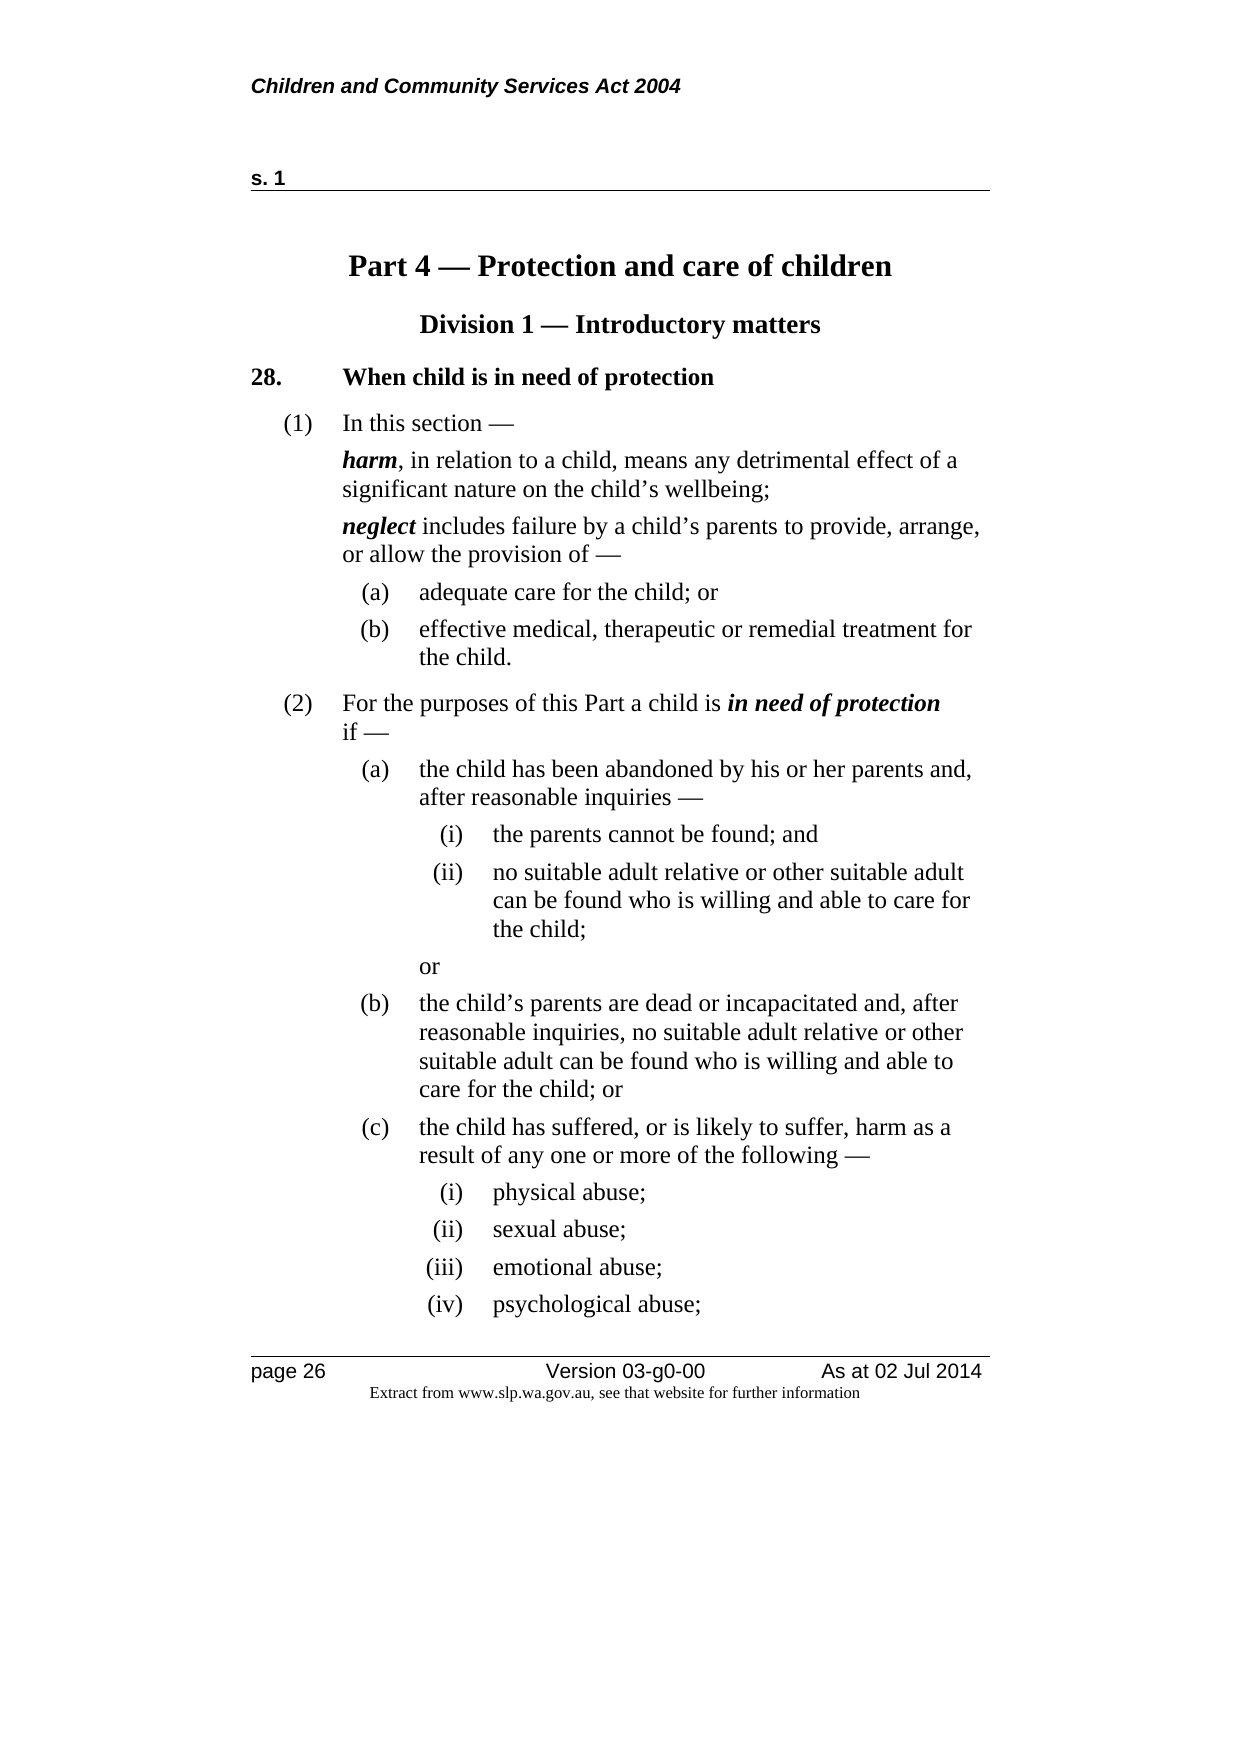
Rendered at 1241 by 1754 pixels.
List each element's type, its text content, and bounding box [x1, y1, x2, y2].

subtitle Part 4 — Protection and care of children [251, 247, 990, 283]
text (c) the child has suffered, or is likely to suffer, harm as a result of any one or more of the following — [251, 1112, 990, 1169]
text (1) In this section — [251, 408, 990, 437]
text (b) the child’s parents are dead or incapacitated and, after reasonable inquiries, no suitable adult relative or other suitable adult can be found who is willing and able to care for the child; or [251, 988, 990, 1103]
subtitle Division 1 — Introductory matters [251, 308, 990, 339]
text (iii) emotional abuse; [251, 1252, 990, 1280]
subtitle 28. When child is in need of protection [251, 362, 990, 391]
text (i) the parents cannot be found; and [251, 819, 990, 848]
text (i) physical abuse; [251, 1177, 990, 1206]
text (2) For the purposes of this Part a child is in need of protection if — [251, 688, 990, 745]
text neglect includes failure by a child’s parents to provide, arrange, or allow the provision of — [251, 511, 990, 568]
text (ii) sexual abuse; [251, 1214, 990, 1243]
text (b) effective medical, therapeutic or remedial treatment for the child. [251, 614, 990, 671]
text (a) adequate care for the child; or [251, 577, 990, 605]
text harm, in relation to a child, means any detrimental effect of a significant nature on the child’s wellbeing; [251, 445, 990, 502]
text (iv) psychological abuse; [251, 1289, 990, 1317]
text (ii) no suitable adult relative or other suitable adult can be found who is willing and able to care for the child; [251, 857, 990, 943]
text (a) the child has been abandoned by his or her parents and, after reasonable inquiries — [251, 754, 990, 811]
text or [251, 951, 990, 980]
